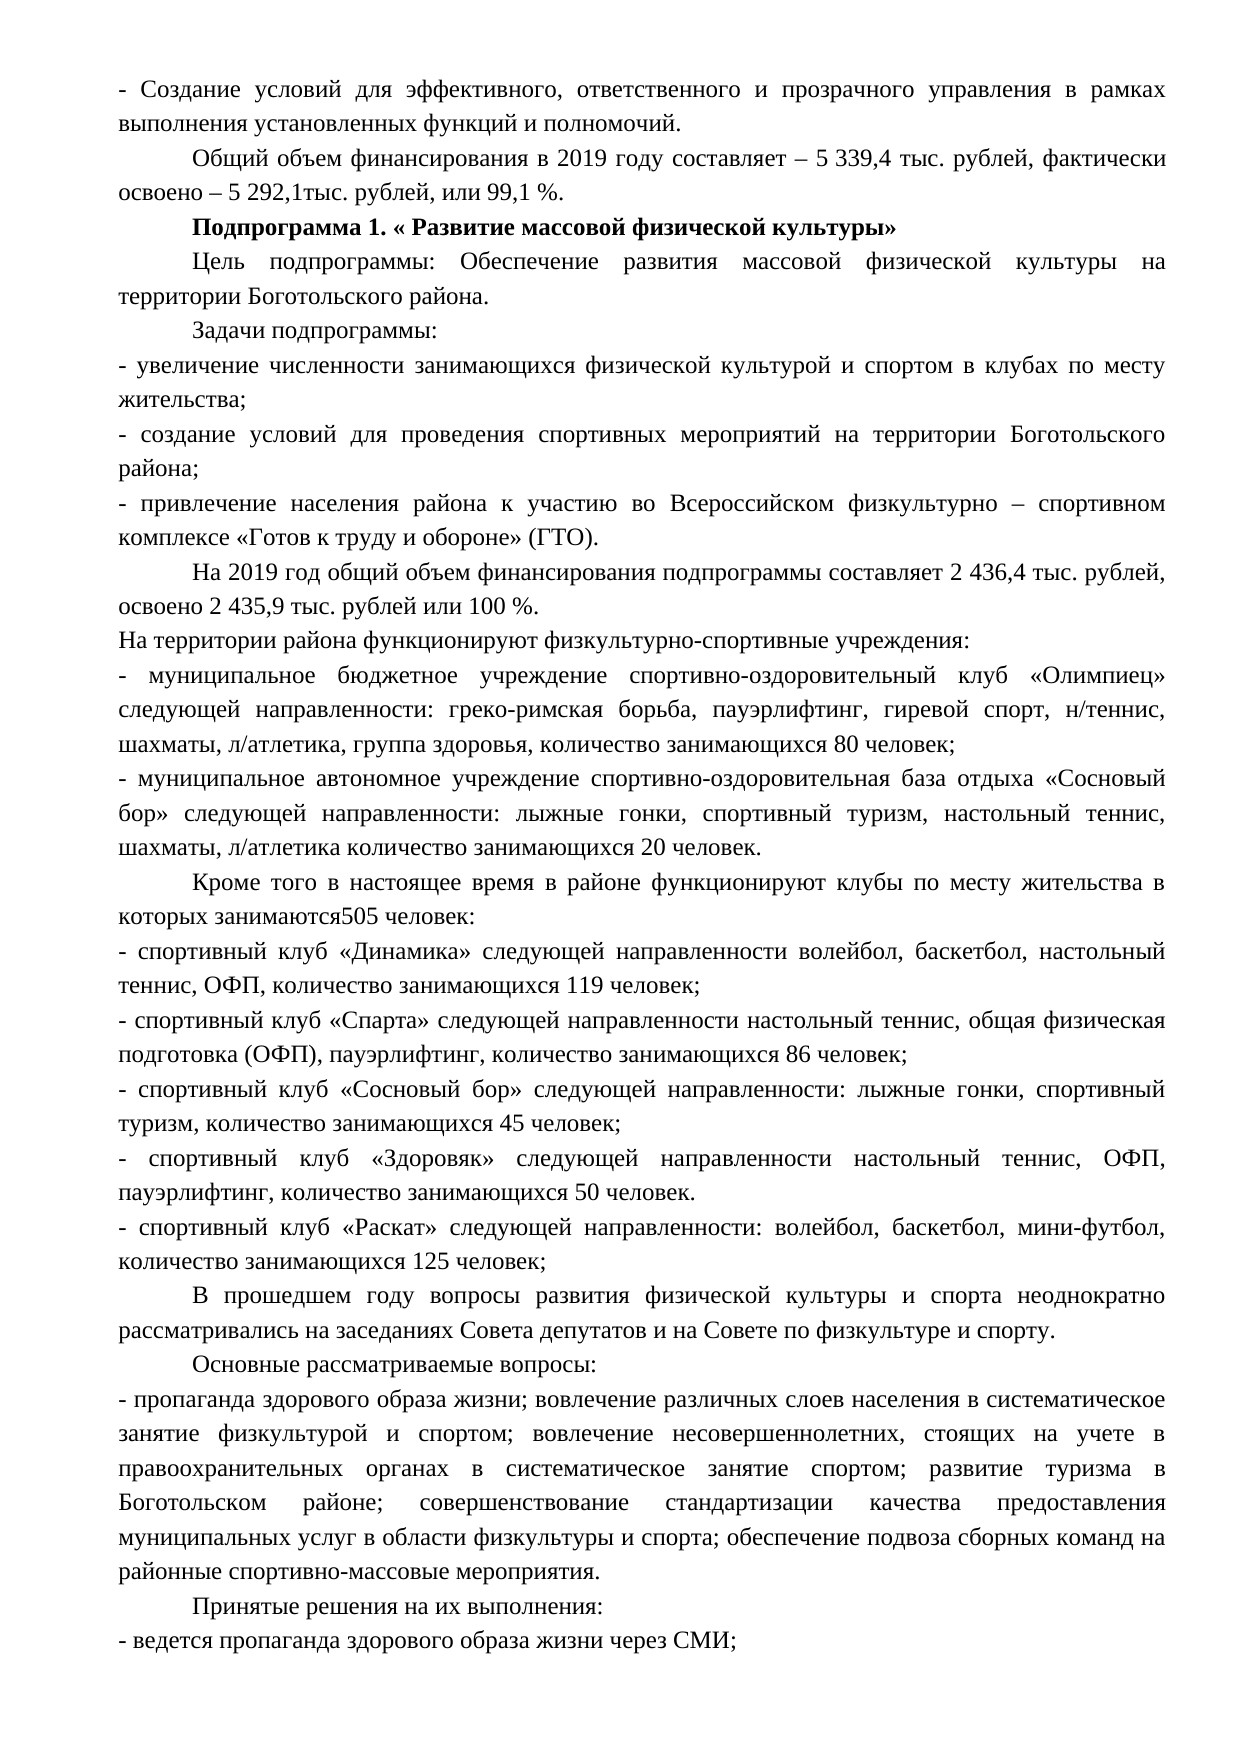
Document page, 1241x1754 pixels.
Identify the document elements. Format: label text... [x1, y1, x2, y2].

text - создание условий для проведения спортивных мероприятий на территории Боготольского района; [118, 419, 1167, 482]
text Подпрограмма 1. « Развитие массовой физической культуры» [118, 212, 1167, 241]
text На 2019 год общий объем финансирования подпрограммы составляет 2 436,4 тыс. рублей, освоено 2 435,9 тыс. рублей или 100 %. [118, 557, 1167, 620]
text Принятые решения на их выполнения: [118, 1591, 1167, 1620]
text - спортивный клуб «Динамика» следующей направленности волейбол, баскетбол, настольный теннис, ОФП, количество занимающихся 119 человек; [118, 936, 1167, 999]
text - спортивный клуб «Спарта» следующей направленности настольный теннис, общая физическая подготовка (ОФП), пауэрлифтинг, количество занимающихся 86 человек; [118, 1005, 1167, 1068]
text - увеличение численности занимающихся физической культурой и спортом в клубах по месту жительства; [118, 350, 1167, 413]
text - привлечение населения района к участию во Всероссийском физкультурно – спортивном комплексе «Готов к труду и обороне» (ГТО). [118, 488, 1167, 551]
text Основные рассматриваемые вопросы: [118, 1349, 1167, 1378]
text Общий объем финансирования в 2019 году составляет – 5 339,4 тыс. рублей, фактически освоено – 5 292,1тыс. рублей, или 99,1 %. [118, 143, 1167, 206]
text Цель подпрограммы: Обеспечение развития массовой физической культуры на территории Боготольского района. [118, 246, 1167, 309]
text - муниципальное автономное учреждение спортивно-оздоровительная база отдыха «Сосновый бор» следующей направленности: лыжные гонки, спортивный туризм, настольный теннис, шахматы, л/атлетика количество занимающихся 20 человек. [118, 763, 1167, 861]
text Кроме того в настоящее время в районе функционируют клубы по месту жительства в которых занимаются505 человек: [118, 867, 1167, 930]
text Задачи подпрограммы: [118, 315, 1167, 344]
text На территории района функционируют физкультурно-спортивные учреждения: [118, 626, 1167, 654]
text - спортивный клуб «Раскат» следующей направленности: волейбол, баскетбол, мини-футбол, количество занимающихся 125 человек; [118, 1212, 1167, 1275]
text - ведется пропаганда здорового образа жизни через СМИ; [118, 1625, 1167, 1654]
text - пропаганда здорового образа жизни; вовлечение различных слоев населения в систематическое занятие физкультурой и спортом; вовлечение несовершеннолетних, стоящих на учете в правоохранительных органах в систематическое занятие спортом; развитие туризма в Боготольском районе; совершенствование стандартизации качества предоставления муниципальных услуг в области физкультуры и спорта; обеспечение подвоза сборных команд на районные спортивно-массовые мероприятия. [118, 1384, 1167, 1585]
text - спортивный клуб «Здоровяк» следующей направленности настольный теннис, ОФП, пауэрлифтинг, количество занимающихся 50 человек. [118, 1143, 1167, 1206]
text - спортивный клуб «Сосновый бор» следующей направленности: лыжные гонки, спортивный туризм, количество занимающихся 45 человек; [118, 1074, 1167, 1137]
text В прошедшем году вопросы развития физической культуры и спорта неоднократно рассматривались на заседаниях Совета депутатов и на Совете по физкультуре и спорту. [118, 1281, 1167, 1344]
text - Создание условий для эффективного, ответственного и прозрачного управления в рамках выполнения установленных функций и полномочий. [118, 74, 1167, 137]
text - муниципальное бюджетное учреждение спортивно-оздоровительный клуб «Олимпиец» следующей направленности: греко-римская борьба, пауэрлифтинг, гиревой спорт, н/теннис, шахматы, л/атлетика, группа здоровья, количество занимающихся 80 человек; [118, 660, 1167, 758]
